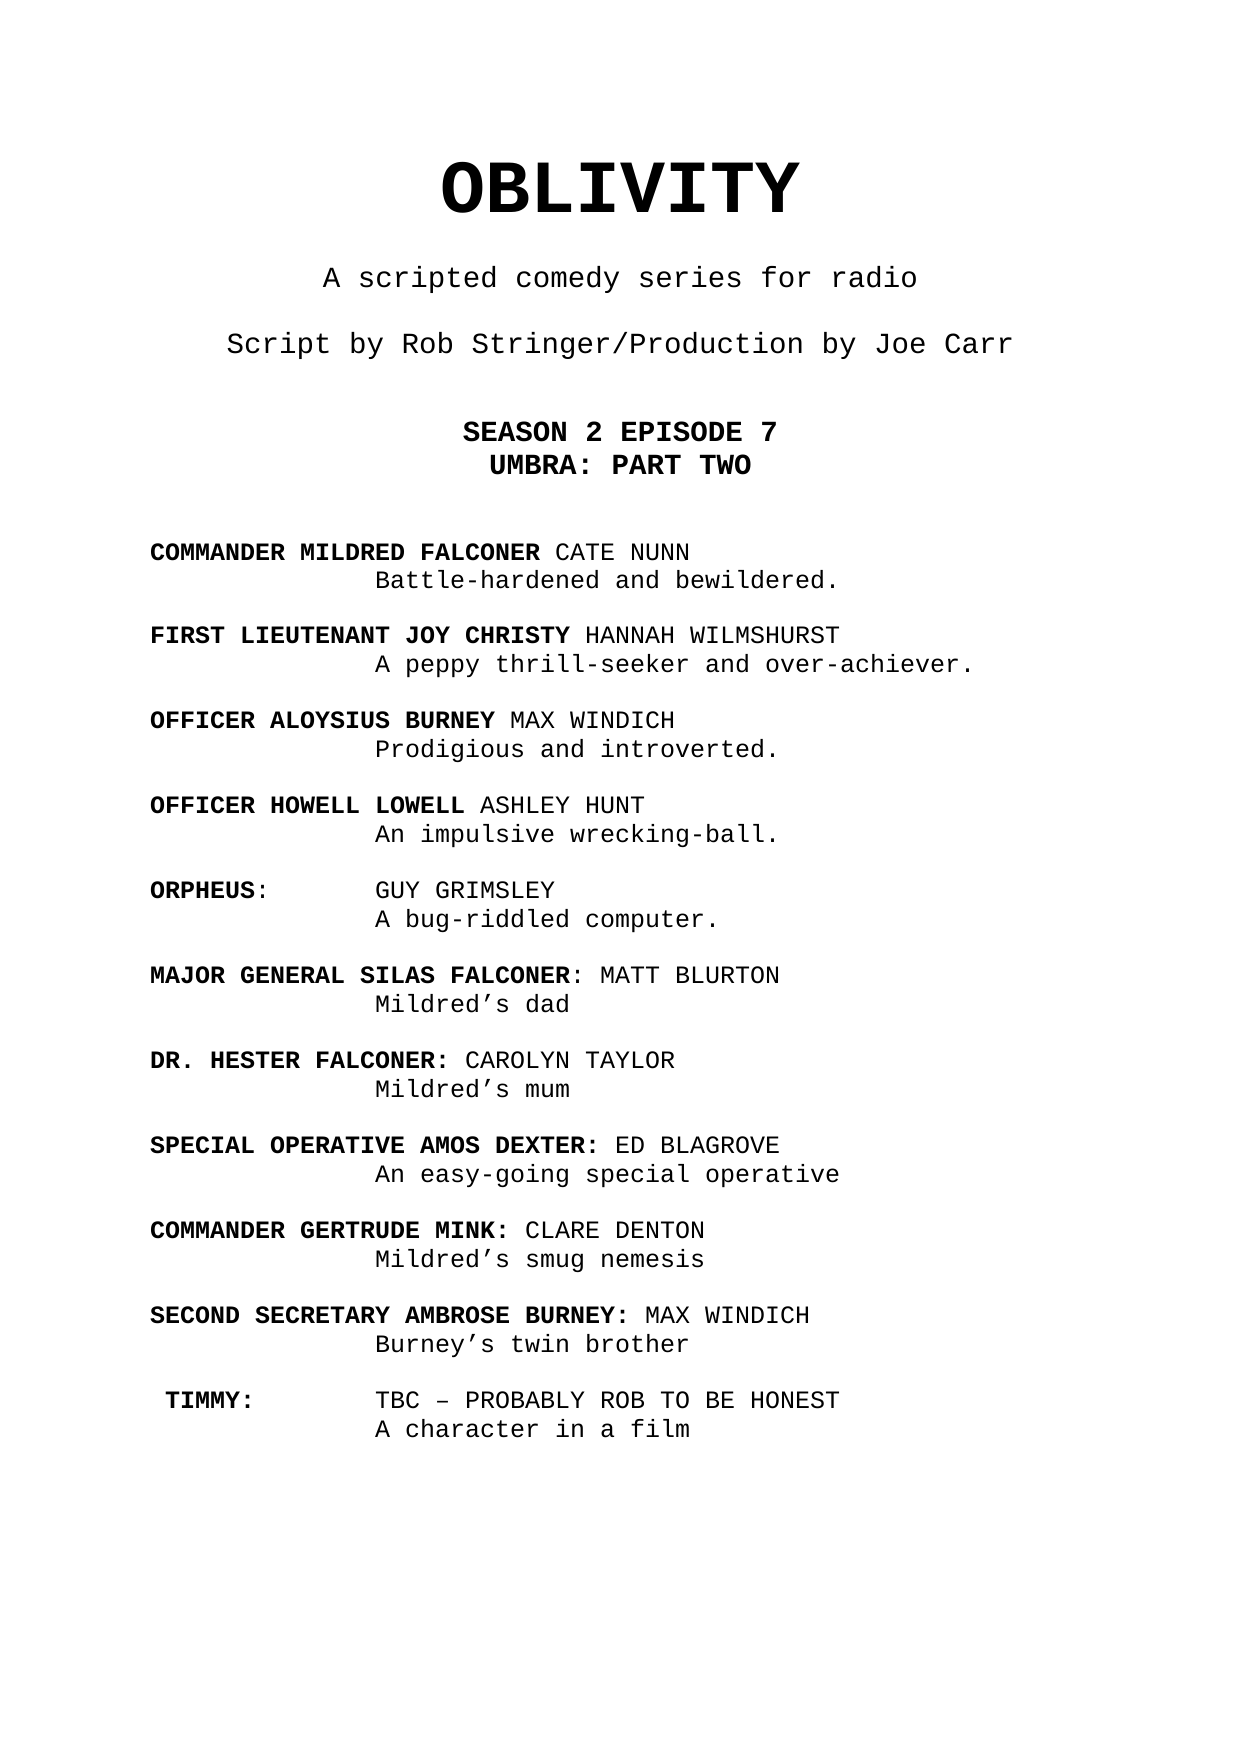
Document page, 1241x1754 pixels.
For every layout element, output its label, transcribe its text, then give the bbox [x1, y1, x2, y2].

text Mildred’s dad [150, 991, 1090, 1019]
text Script by Rob Stringer/Production by Joe Carr [150, 329, 1090, 362]
text COMMANDER GERTRUDE MINK: CLARE DENTON [150, 1218, 1090, 1246]
text OFFICER HOWELL LOWELL ASHLEY HUNT [150, 793, 1090, 821]
text DR. HESTER FALCONER: CAROLYN TAYLOR [150, 1048, 1090, 1076]
text A character in a film [150, 1416, 1090, 1444]
text An easy-going special operative [300, 1161, 1090, 1189]
text Mildred’s mum [150, 1076, 1090, 1104]
text COMMANDER MILDRED FALCONER CATE NUNN [150, 540, 1090, 568]
text Prodigious and introverted. [300, 736, 1090, 764]
text OFFICER ALOYSIUS BURNEY MAX WINDICH [150, 708, 1090, 736]
text ORPHEUS: GUY GRIMSLEY [150, 878, 1090, 906]
text Mildred’s smug nemesis [150, 1246, 1090, 1274]
text TIMMY: TBC – PROBABLY ROB TO BE HONEST [150, 1388, 1090, 1416]
text FIRST LIEUTENANT JOY CHRISTY HANNAH WILMSHURST [150, 623, 1090, 651]
text Burney’s twin brother [150, 1331, 1090, 1359]
text SECOND SECRETARY AMBROSE BURNEY: MAX WINDICH [150, 1303, 1090, 1331]
text An impulsive wrecking-ball. [300, 821, 1090, 849]
text A bug-riddled computer. [150, 906, 1090, 934]
text A peppy thrill-seeker and over-achiever. [300, 651, 1090, 679]
text SPECIAL OPERATIVE AMOS DEXTER: ED BLAGROVE [150, 1133, 1090, 1161]
text MAJOR GENERAL SILAS FALCONER: MATT BLURTON [150, 963, 1090, 991]
text Battle-hardened and bewildered. [375, 568, 1090, 596]
text OBLIVITY [150, 150, 1090, 235]
text A scripted comedy series for radio [150, 263, 1090, 296]
text SEASON 2 EPISODE 7 [150, 417, 1090, 450]
text UMBRA: PART TWO [150, 450, 1090, 483]
